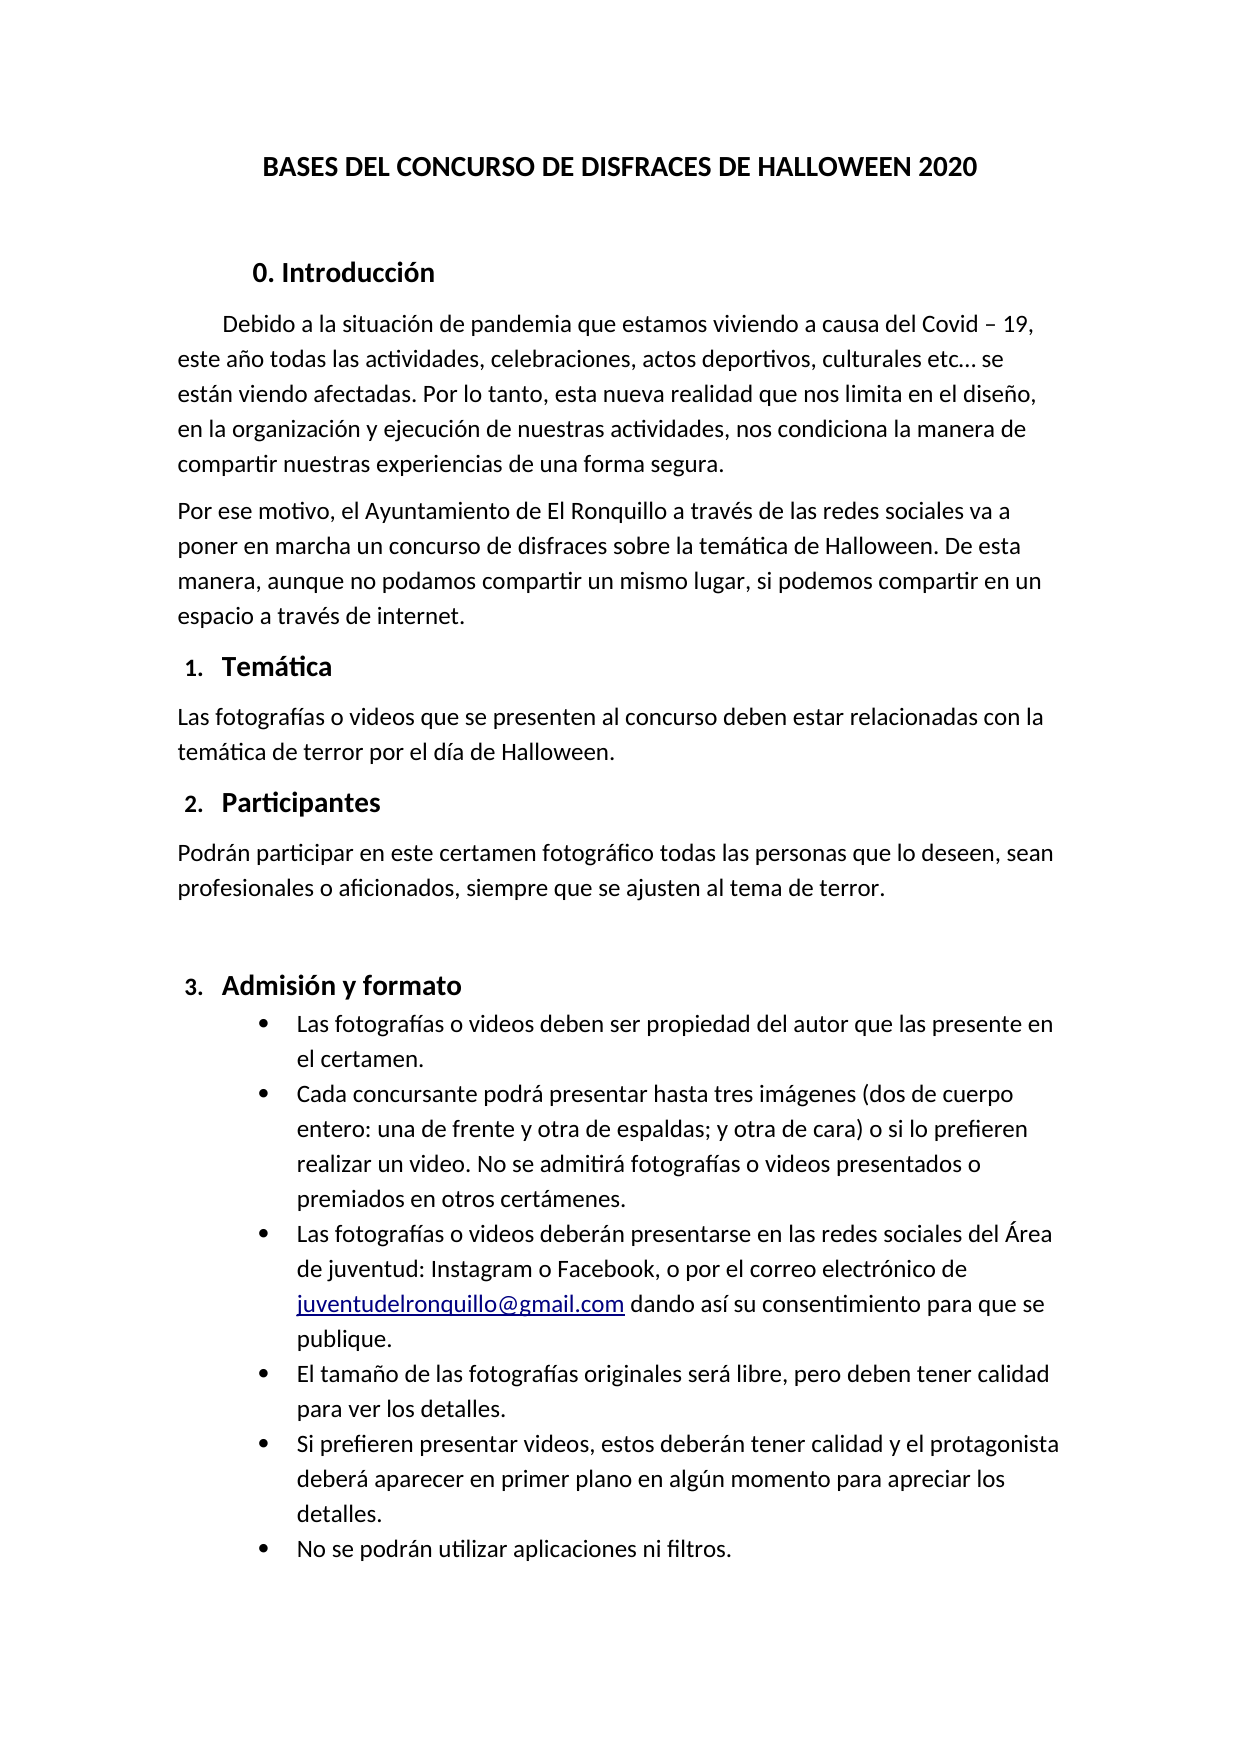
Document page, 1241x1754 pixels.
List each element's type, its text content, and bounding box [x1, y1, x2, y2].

list Las fotografías o videos deben ser propiedad del autor que las presente en el certamen. [259, 1008, 1063, 1074]
list Admisión y formato [184, 967, 1063, 1003]
list Las fotografías o videos deberán presentarse en las redes sociales del Área de juventud: Instagram o Facebook, o por el correo electrónico de juventudelronquillo@gmail.com dando así su consentimiento para que se publique. [259, 1218, 1063, 1354]
text BASES DEL CONCURSO DE DISFRACES DE HALLOWEEN 2020 [177, 148, 1063, 183]
list Si prefieren presentar videos, estos deberán tener calidad y el protagonista deberá aparecer en primer plano en algún momento para apreciar los detalles. [259, 1428, 1063, 1529]
text Podrán participar en este certamen fotográfico todas las personas que lo deseen, sean profesionales o aficionados, siempre que se ajusten al tema de terror. [177, 837, 1063, 903]
list El tamaño de las fotografías originales será libre, pero deben tener calidad para ver los detalles. [259, 1358, 1063, 1424]
text Debido a la situación de pandemia que estamos viviendo a causa del Covid – 19, este año todas las actividades, celebraciones, actos deportivos, culturales etc… se están viendo afectadas. Por lo tanto, esta nueva realidad que nos limita en el diseño, en la organización y ejecución de nuestras actividades, nos condiciona la manera de compartir nuestras experiencias de una forma segura. [177, 308, 1063, 478]
list Cada concursante podrá presentar hasta tres imágenes (dos de cuerpo entero: una de frente y otra de espaldas; y otra de cara) o si lo prefieren realizar un video. No se admitirá fotografías o videos presentados o premiados en otros certámenes. [259, 1078, 1063, 1214]
list 0. Introducción [252, 254, 1063, 290]
list No se podrán utilizar aplicaciones ni filtros. [259, 1533, 1063, 1564]
text Por ese motivo, el Ayuntamiento de El Ronquillo a través de las redes sociales va a poner en marcha un concurso de disfraces sobre la temática de Halloween. De esta manera, aunque no podamos compartir un mismo lugar, si podemos compartir en un espacio a través de internet. [177, 495, 1063, 631]
text Las fotografías o videos que se presenten al concurso deben estar relacionadas con la temática de terror por el día de Halloween. [177, 701, 1063, 767]
list Temática [184, 648, 1063, 683]
list Participantes [184, 784, 1063, 819]
